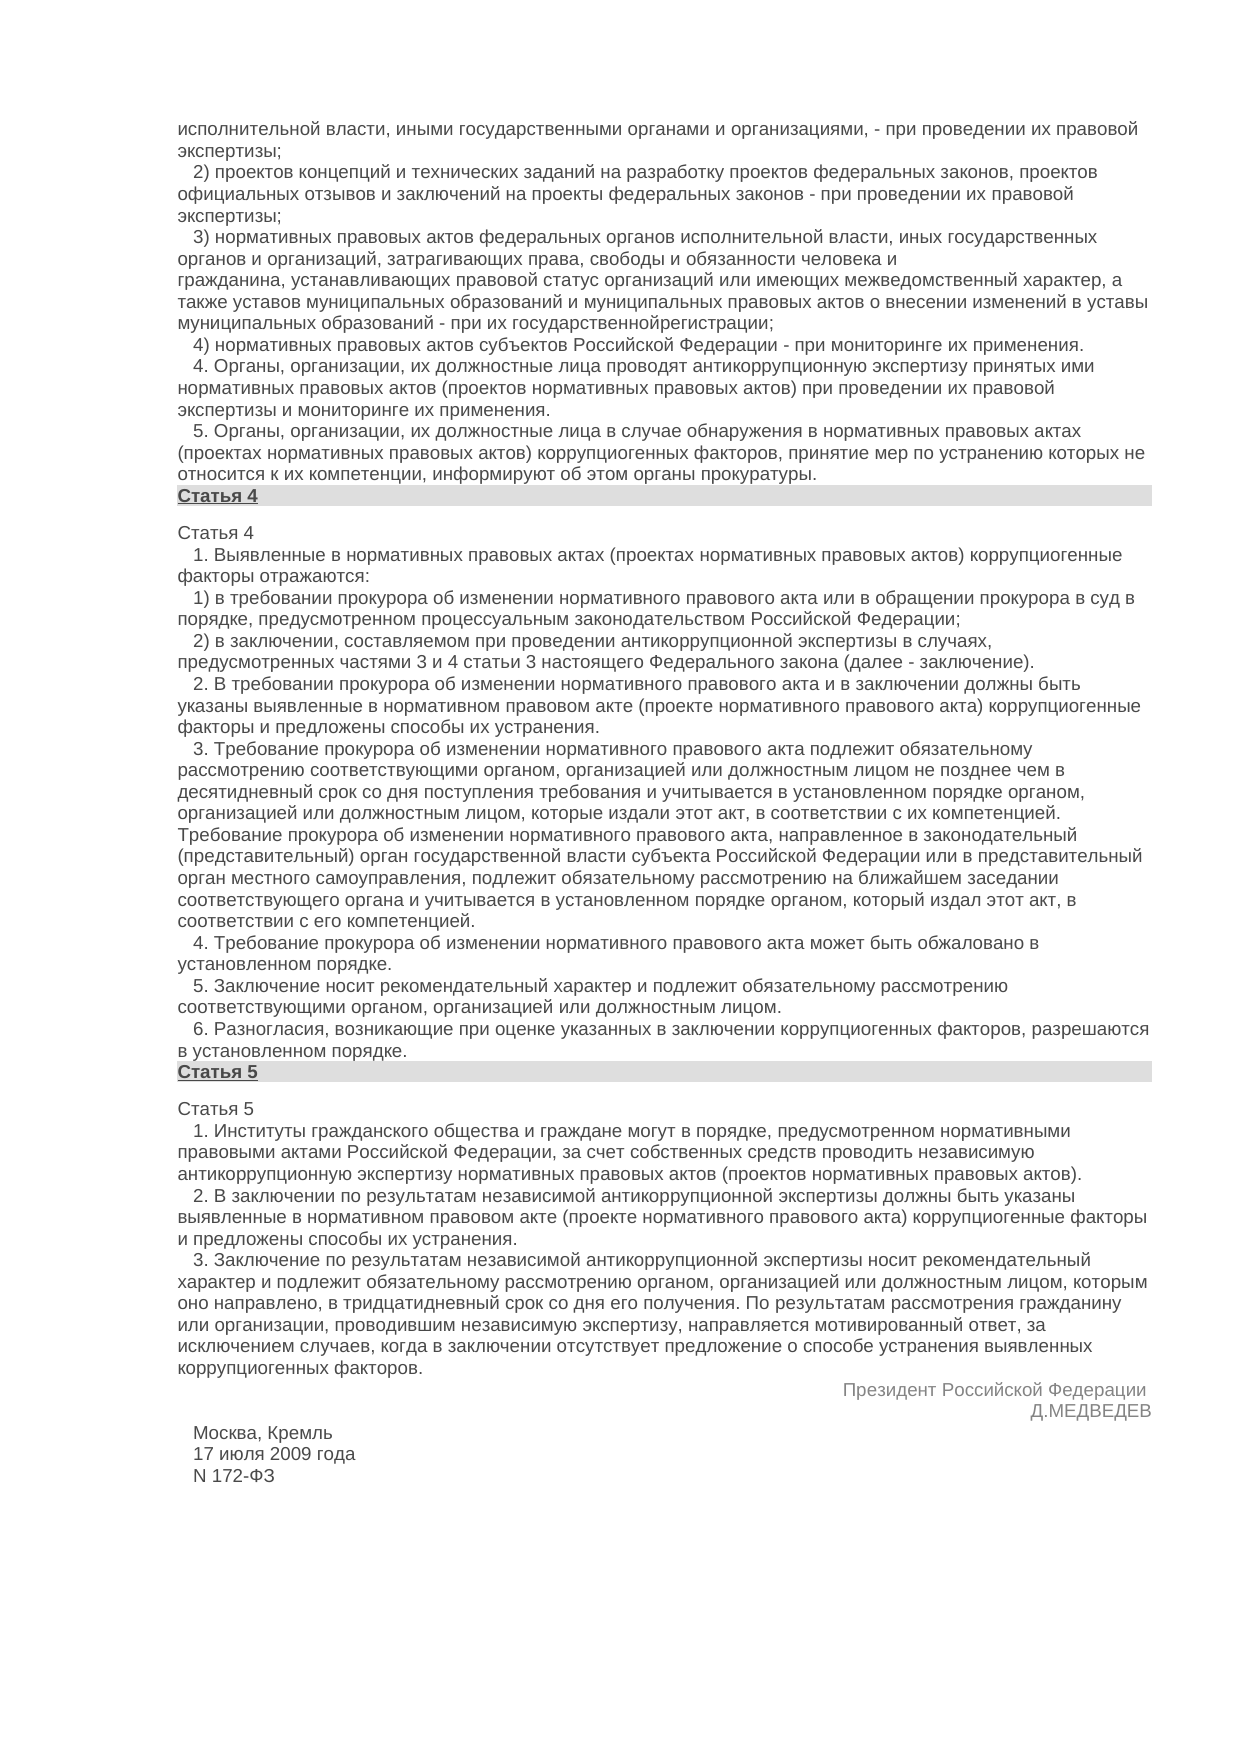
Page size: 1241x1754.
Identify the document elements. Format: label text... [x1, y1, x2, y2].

text 5. Заключение носит рекомендательный характер и подлежит обязательному рассмотрению соответствующими органом, организацией или должностным лицом. [177, 975, 1152, 1018]
text 1. Выявленные в нормативных правовых актах (проектах нормативных правовых актов) коррупциогенные факторы отражаются: [177, 543, 1152, 587]
text 4. Требование прокурора об изменении нормативного правового акта может быть обжаловано в установленном порядке. [177, 932, 1152, 975]
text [177, 118, 1152, 161]
text 4) нормативных правовых актов субъектов Российской Федерации - при мониторинге их применения. [177, 334, 1152, 355]
text Статья 5 [177, 1098, 1152, 1120]
text Статья 5 [177, 1061, 1152, 1082]
text 1) в требовании прокурора об изменении нормативного правового акта или в обращении прокурора в суд в порядке, предусмотренном процессуальным законодательством Российской Федерации; [177, 587, 1152, 630]
text 17 июля 2009 года [177, 1443, 1152, 1465]
text 1. Институты гражданского общества и граждане могут в порядке, предусмотренном нормативными правовыми актами Российской Федерации, за счет собственных средств проводить независимую антикоррупционную экспертизу нормативных правовых актов (проектов нормативных правовых актов). [177, 1120, 1152, 1184]
text 3. Заключение по результатам независимой антикоррупционной экспертизы носит рекомендательный характер и подлежит обязательному рассмотрению органом, организацией или должностным лицом, которым оно направлено, в тридцатидневный срок со дня его получения. По результатам рассмотрения гражданину или организации, проводившим независимую экспертизу, направляется мотивированный ответ, за исключением случаев, когда в заключении отсутствует предложение о способе устранения выявленных коррупциогенных факторов. [177, 1249, 1152, 1378]
text Статья 4 [177, 522, 1152, 543]
text 2. В требовании прокурора об изменении нормативного правового акта и в заключении должны быть указаны выявленные в нормативном правовом акте (проекте нормативного правового акта) коррупциогенные факторы и предложены способы их устранения. [177, 673, 1152, 737]
text Москва, Кремль [177, 1422, 1152, 1443]
text 2. В заключении по результатам независимой антикоррупционной экспертизы должны быть указаны выявленные в нормативном правовом акте (проекте нормативного правового акта) коррупциогенные факторы и предложены способы их устранения. [177, 1184, 1152, 1249]
text 4. Органы, организации, их должностные лица проводят антикоррупционную экспертизу принятых ими нормативных правовых актов (проектов нормативных правовых актов) при проведении их правовой экспертизы и мониторинге их применения. [177, 355, 1152, 420]
text Статья 4 [177, 485, 1152, 506]
text 6. Разногласия, возникающие при оценке указанных в заключении коррупциогенных факторов, разрешаются в установленном порядке. [177, 1018, 1152, 1061]
text 5. Органы, организации, их должностные лица в случае обнаружения в нормативных правовых актах (проектах нормативных правовых актов) коррупциогенных факторов, принятие мер по устранению которых не относится к их компетенции, информируют об этом органы прокуратуры. [177, 420, 1152, 485]
text Президент Российской Федерации Д.МЕДВЕДЕВ [177, 1378, 1152, 1422]
text N 172-ФЗ [177, 1465, 1152, 1486]
text 2) в заключении, составляемом при проведении антикоррупционной экспертизы в случаях, предусмотренных частями 3 и 4 статьи 3 настоящего Федерального закона (далее - заключение). [177, 630, 1152, 673]
text 2) проектов концепций и технических заданий на разработку проектов федеральных законов, проектов официальных отзывов и заключений на проекты федеральных законов - при проведении их правовой экспертизы; [177, 161, 1152, 226]
text 3) нормативных правовых актов федеральных органов исполнительной власти, иных государственных органов и организаций, затрагивающих права, свободы и обязанности человека и гражданина, устанавливающих правовой статус организаций или имеющих межведомственный характер, а также уставов муниципальных образований и муниципальных правовых актов о внесении изменений в уставы муниципальных образований - при их государственнойрегистрации; [177, 226, 1152, 334]
text 3. Требование прокурора об изменении нормативного правового акта подлежит обязательному рассмотрению соответствующими органом, организацией или должностным лицом не позднее чем в десятидневный срок со дня поступления требования и учитывается в установленном порядке органом, организацией или должностным лицом, которые издали этот акт, в соответствии с их компетенцией. Требование прокурора об изменении нормативного правового акта, направленное в законодательный (представительный) орган государственной власти субъекта Российской Федерации или в представительный орган местного самоуправления, подлежит обязательному рассмотрению на ближайшем заседании соответствующего органа и учитывается в установленном порядке органом, который издал этот акт, в соответствии с его компетенцией. [177, 737, 1152, 932]
